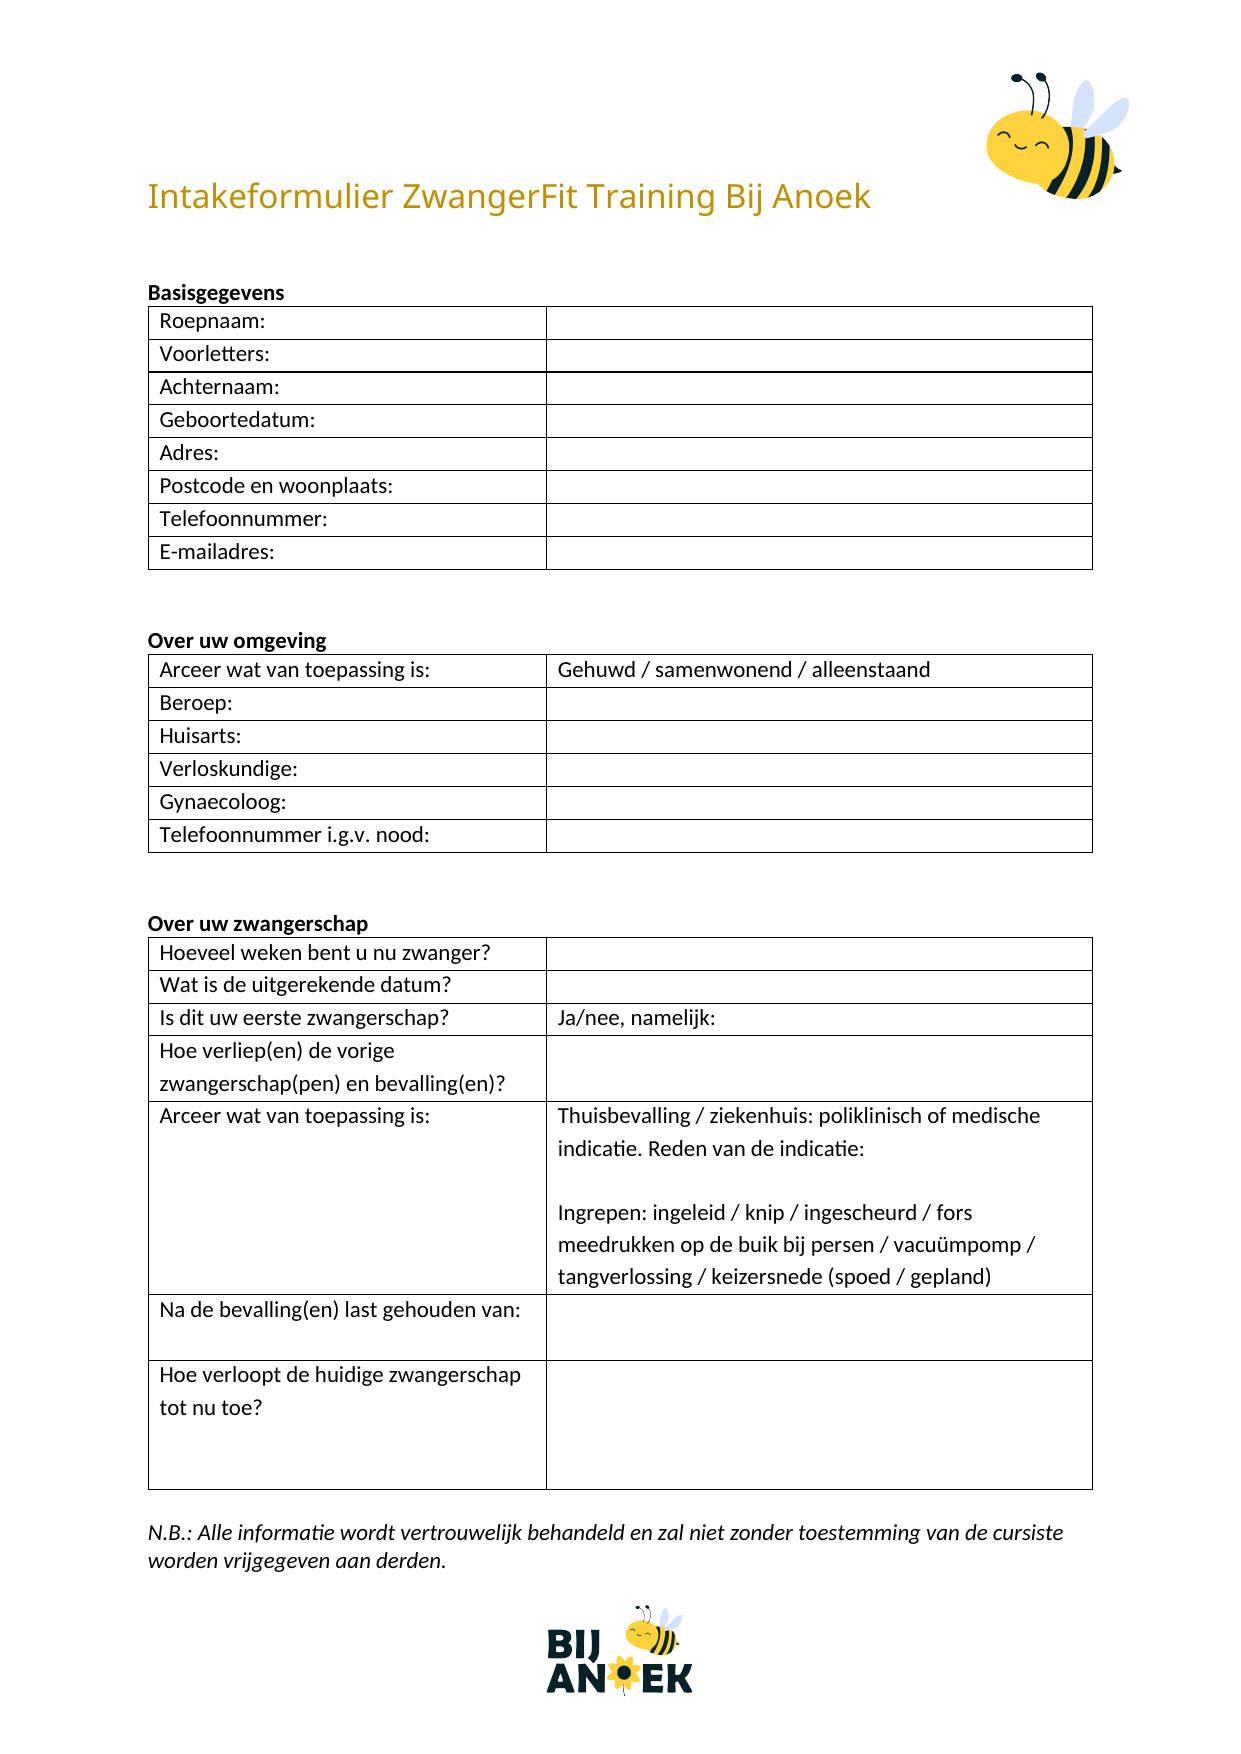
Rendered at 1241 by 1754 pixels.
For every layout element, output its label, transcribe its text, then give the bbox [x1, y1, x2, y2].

table_cell Ja/nee, namelijk: [547, 1004, 1092, 1035]
table_cell [547, 1361, 1092, 1489]
table_cell [547, 504, 1092, 536]
table_cell [547, 820, 1092, 852]
table_cell [547, 721, 1092, 753]
table_cell Verloskundige: [149, 754, 546, 786]
table_header Gehuwd / samenwonend / alleenstaand [547, 655, 1092, 687]
table_cell Huisarts: [149, 721, 546, 753]
table_cell Wat is de uitgerekende datum? [149, 971, 546, 1002]
table_cell [547, 688, 1092, 720]
subtitle Intakeformulier ZwangerFit Training Bij Anoek [148, 173, 1093, 218]
text Basisgegevens [148, 278, 1093, 306]
table_cell Beroep: [149, 688, 546, 720]
table_cell [547, 1036, 1092, 1101]
text Over uw zwangerschap [148, 909, 1093, 937]
table_header [547, 938, 1092, 969]
table_cell Geboortedatum: [149, 405, 546, 437]
text N.B.: Alle informatie wordt vertrouwelijk behandeld en zal niet zonder toestemming van de cursiste worden vrijgegeven aan derden. [148, 1518, 1093, 1574]
table_cell [547, 787, 1092, 819]
table_cell Is dit uw eerste zwangerschap? [149, 1004, 546, 1035]
table_cell Voorletters: [149, 340, 546, 371]
table_cell Telefoonnummer i.g.v. nood: [149, 820, 546, 852]
table_cell [547, 471, 1092, 503]
table_cell Hoe verliep(en) de vorige zwangerschap(pen) en bevalling(en)? [149, 1036, 546, 1101]
table_cell Hoe verloopt de huidige zwangerschap tot nu toe? [149, 1361, 546, 1489]
table_header Roepnaam: [149, 307, 546, 338]
table_cell [547, 1295, 1092, 1359]
picture [545, 1605, 694, 1698]
table_cell Telefoonnummer: [149, 504, 546, 536]
table_cell [547, 537, 1092, 569]
picture [983, 66, 1132, 214]
table_cell [547, 754, 1092, 786]
table_header Arceer wat van toepassing is: [149, 655, 546, 687]
table_cell [547, 971, 1092, 1002]
table_cell Arceer wat van toepassing is: [149, 1102, 546, 1294]
table_cell Na de bevalling(en) last gehouden van: [149, 1295, 546, 1359]
table_cell [547, 340, 1092, 371]
table_cell [547, 438, 1092, 470]
table_cell Thuisbevalling / ziekenhuis: poliklinisch of medische indicatie. Reden van de indicatie: Ingrepen: ingeleid / knip / ingescheurd / fors meedrukken op de buik bij persen / vacuümpomp / tangverlossing / keizersnede (spoed / gepland) [547, 1102, 1092, 1294]
table_cell Adres: [149, 438, 546, 470]
table_cell E-mailadres: [149, 537, 546, 569]
table_header Hoeveel weken bent u nu zwanger? [149, 938, 546, 969]
table_cell [547, 373, 1092, 404]
table_cell Achternaam: [149, 373, 546, 404]
table_cell Postcode en woonplaats: [149, 471, 546, 503]
table_cell Gynaecoloog: [149, 787, 546, 819]
table_header [547, 307, 1092, 338]
text Over uw omgeving [148, 626, 1093, 654]
table_cell [547, 405, 1092, 437]
